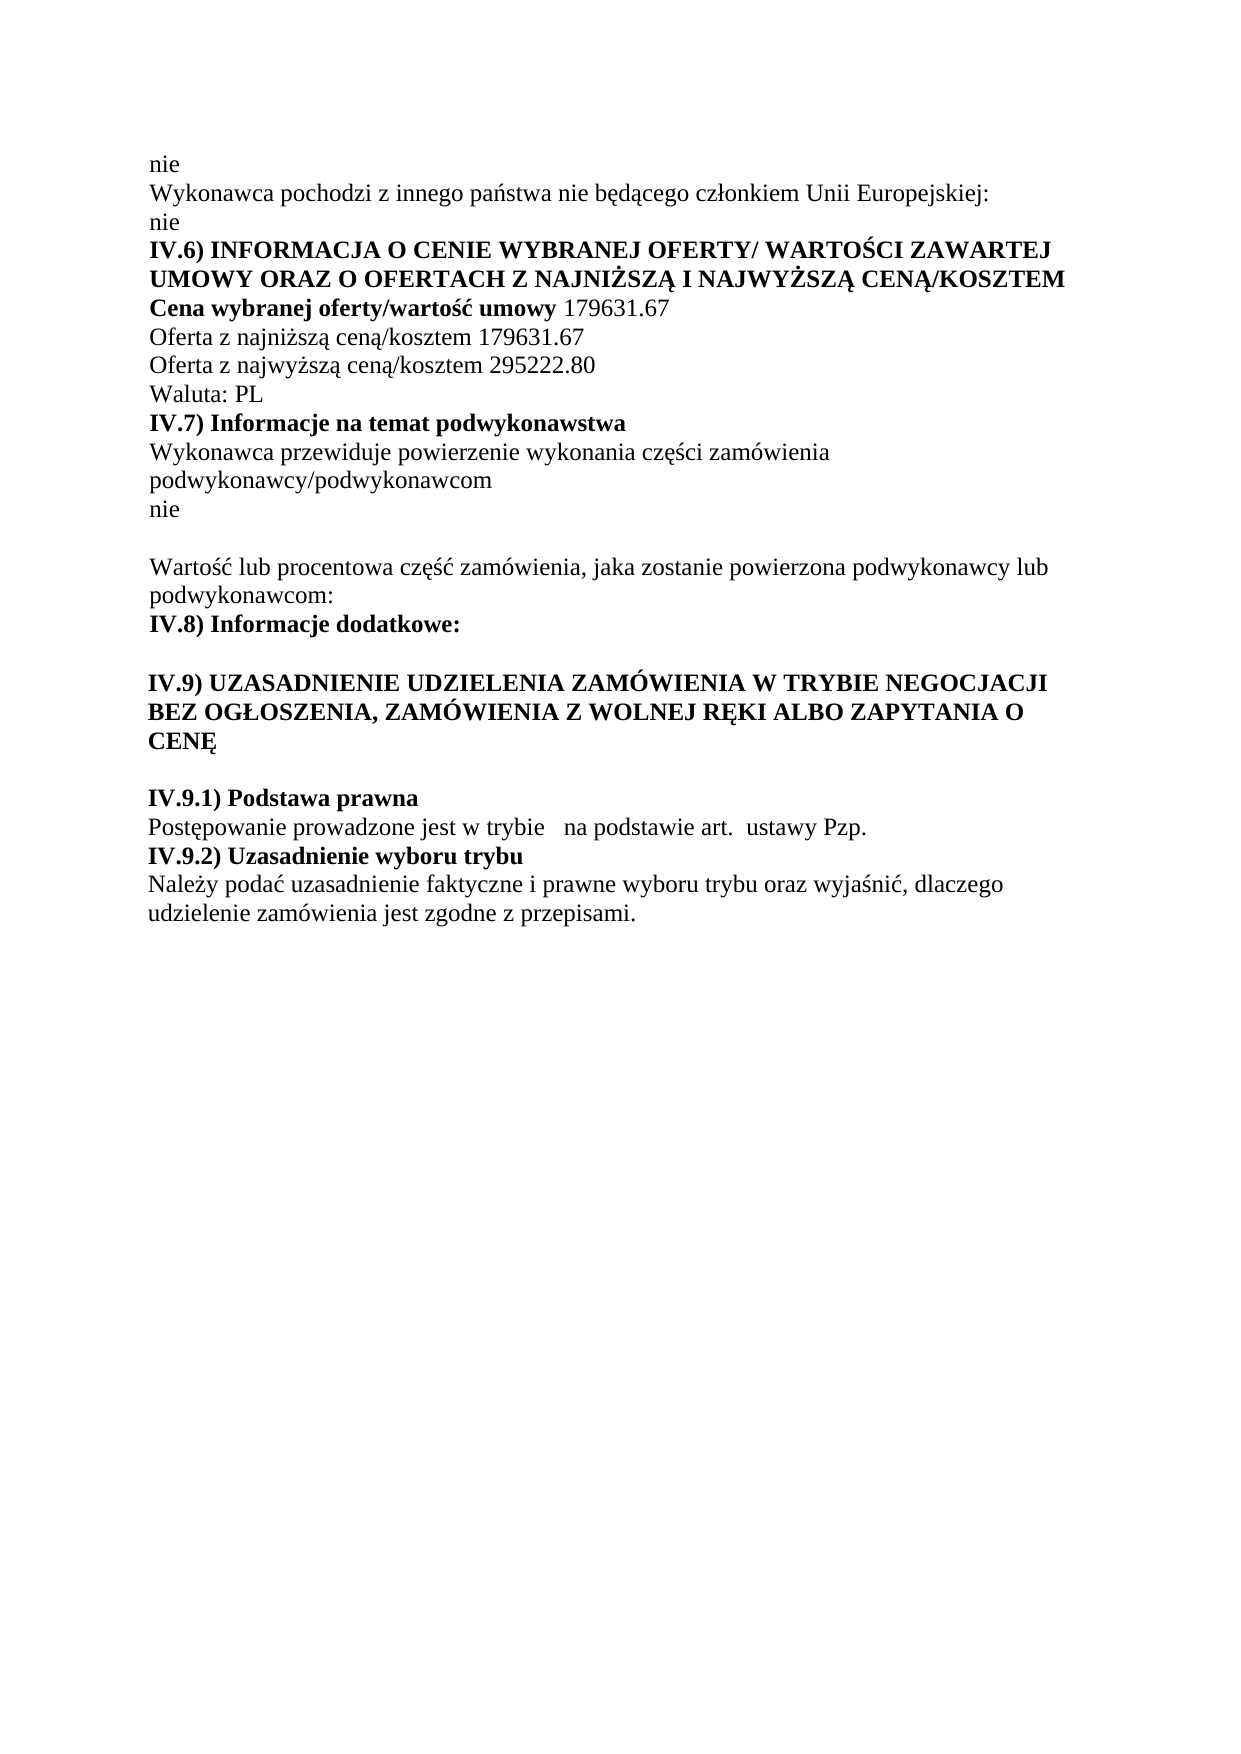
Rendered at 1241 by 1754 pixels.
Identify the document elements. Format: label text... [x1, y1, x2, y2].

text IV.9.2) Uzasadnienie wyboru trybu [148, 841, 1093, 869]
text IV.9) UZASADNIENIE UDZIELENIA ZAMÓWIENIA W TRYBIE NEGOCJACJI BEZ OGŁOSZENIA, ZAMÓWIENIA Z WOLNEJ RĘKI ALBO ZAPYTANIA O CENĘ [148, 668, 1093, 754]
text Należy podać uzasadnienie faktyczne i prawne wyboru trybu oraz wyjaśnić, dlaczego udzielenie zamówienia jest zgodne z przepisami. [148, 869, 1093, 927]
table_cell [148, 148, 1093, 639]
text IV.9.1) Podstawa prawna [148, 783, 1093, 812]
text Postępowanie prowadzone jest w trybie na podstawie art. ustawy Pzp. [148, 812, 1093, 841]
